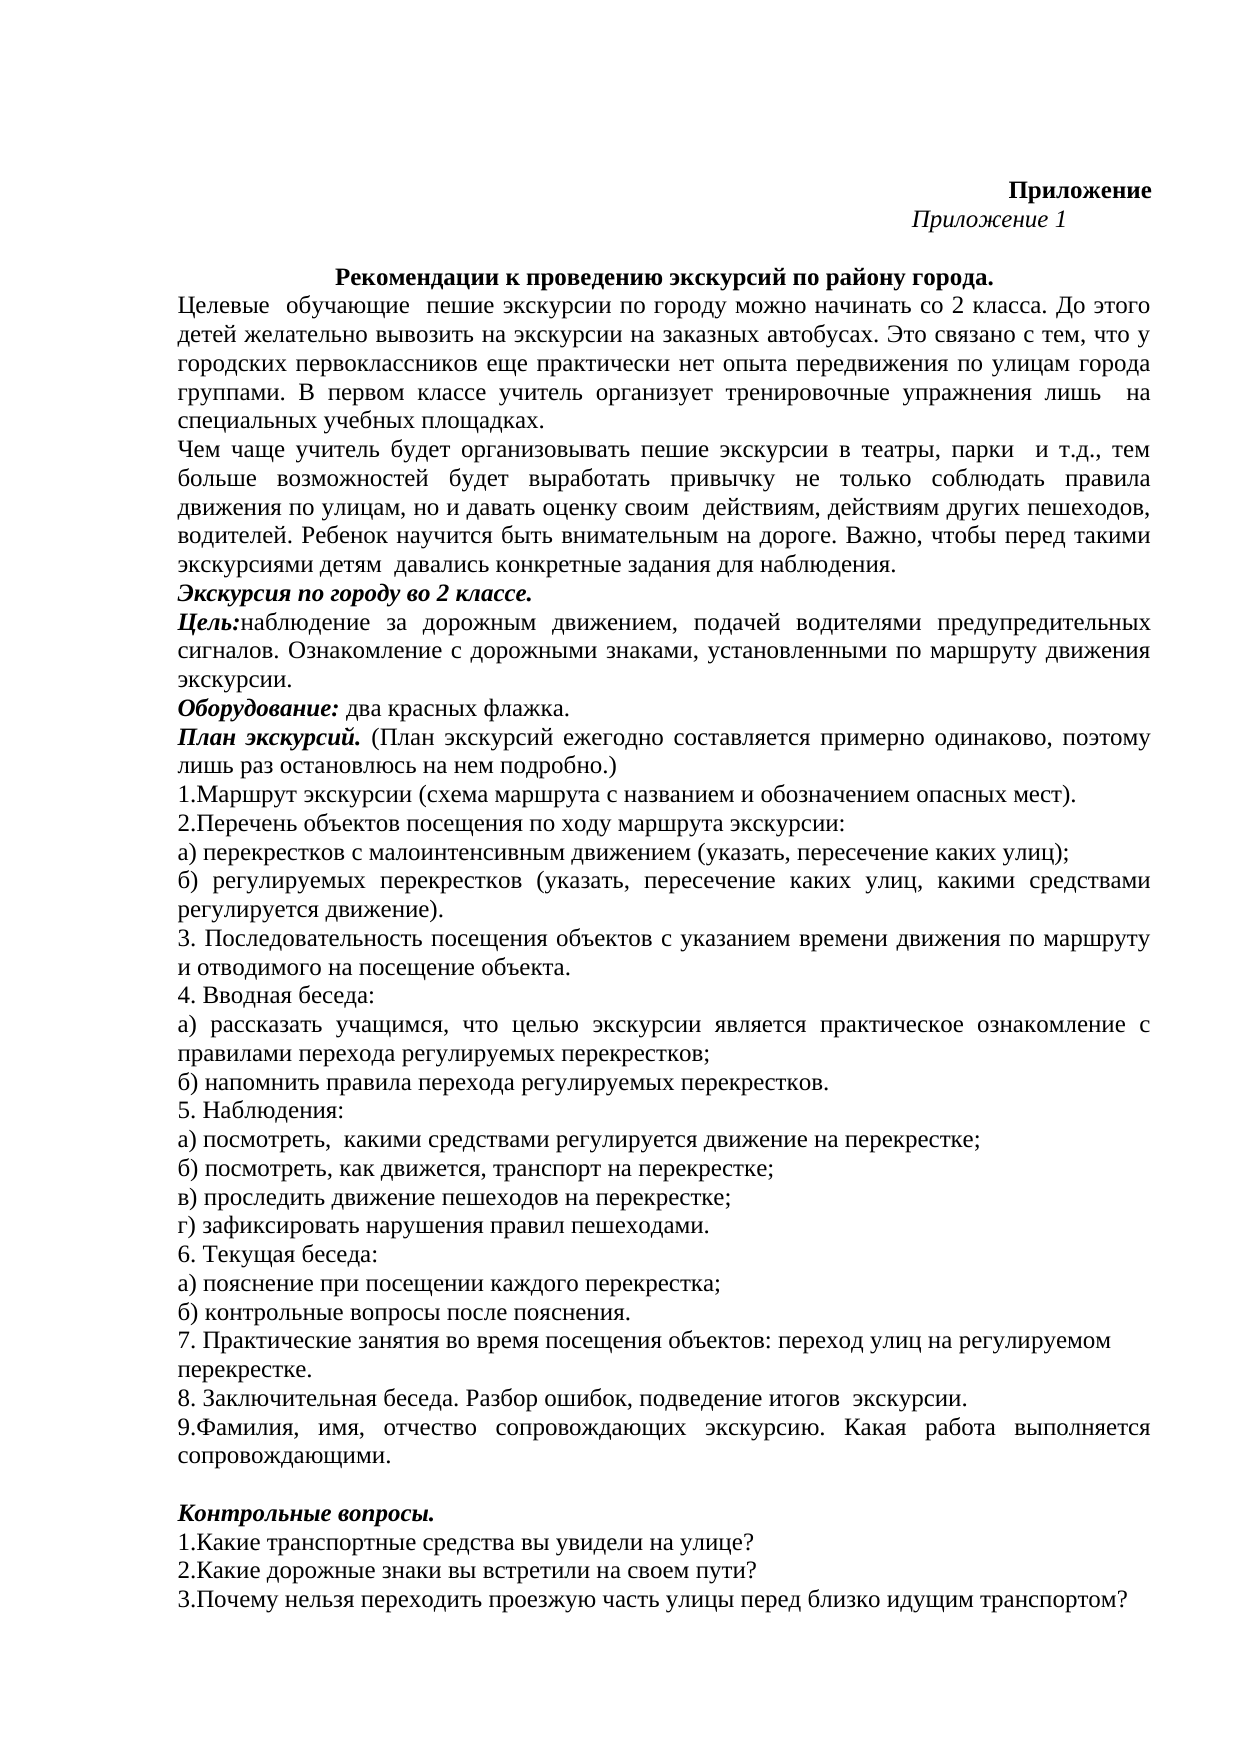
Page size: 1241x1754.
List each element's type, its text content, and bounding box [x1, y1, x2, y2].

text 2.Перечень объектов посещения по ходу маршрута экскурсии: [177, 808, 1152, 837]
text в) проследить движение пешеходов на перекрестке; [177, 1182, 1152, 1211]
text 9.Фамилия, имя, отчество сопровождающих экскурсию. Какая работа выполняется сопровождающими. [177, 1412, 1152, 1469]
text 4. Вводная беседа: [177, 981, 1152, 1009]
text б) регулируемых перекрестков (указать, пересечение каких улиц, какими средствами регулируется движение). [177, 866, 1152, 923]
text а) пояснение при посещении каждого перекрестка; [177, 1268, 1152, 1297]
text 5. Наблюдения: [177, 1096, 1152, 1124]
text 7. Практические занятия во время посещения объектов: переход улиц на регулируемом перекрестке. [177, 1326, 1152, 1383]
text Оборудование: два красных флажка. [177, 693, 1152, 722]
text 8. Заключительная беседа. Разбор ошибок, подведение итогов экскурсии. [177, 1383, 1152, 1412]
text 6. Текущая беседа: [177, 1239, 1152, 1268]
text б) напомнить правила перехода регулируемых перекрестков. [177, 1067, 1152, 1096]
text Приложение 1 [177, 204, 1152, 233]
text 3. Последовательность посещения объектов с указанием времени движения по маршруту и отводимого на посещение объекта. [177, 923, 1152, 981]
text Рекомендации к проведению экскурсий по району города. [177, 262, 1152, 291]
text г) зафиксировать нарушения правил пешеходами. [177, 1211, 1152, 1239]
text 1.Маршрут экскурсии (схема маршрута с названием и обозначением опасных мест). [177, 779, 1152, 808]
text б) посмотреть, как движется, транспорт на перекрестке; [177, 1153, 1152, 1182]
text 2.Какие дорожные знаки вы встретили на своем пути? [177, 1556, 1152, 1584]
text б) контрольные вопросы после пояснения. [177, 1297, 1152, 1326]
text Целевые обучающие пешие экскурсии по городу можно начинать со 2 класса. До этого детей желательно вывозить на экскурсии на заказных автобусах. Это связано с тем, что у городских первоклассников еще практически нет опыта передвижения по улицам города группами. В первом классе учитель организует тренировочные упражнения лишь на специальных учебных площадках. [177, 291, 1152, 434]
text Контрольные вопросы. [177, 1498, 1152, 1527]
text 3.Почему нельзя переходить проезжую часть улицы перед близко идущим транспортом? [177, 1584, 1152, 1613]
text Чем чаще учитель будет организовывать пешие экскурсии в театры, парки и т.д., тем больше возможностей будет выработать привычку не только соблюдать правила движения по улицам, но и давать оценку своим действиям, действиям других пешеходов, водителей. Ребенок научится быть внимательным на дороге. Важно, чтобы перед такими экскурсиями детям давались конкретные задания для наблюдения. [177, 434, 1152, 578]
text 1.Какие транспортные средства вы увидели на улице? [177, 1527, 1152, 1556]
text Экскурсия по городу во 2 классе. [177, 578, 1152, 607]
text Приложение [177, 176, 1152, 204]
text План экскурсий. (План экскурсий ежегодно составляется примерно одинаково, поэтому лишь раз остановлюсь на нем подробно.) [177, 722, 1152, 779]
text Цель:наблюдение за дорожным движением, подачей водителями предупредительных сигналов. Ознакомление с дорожными знаками, установленными по маршруту движения экскурсии. [177, 607, 1152, 693]
text а) посмотреть, какими средствами регулируется движение на перекрестке; [177, 1124, 1152, 1153]
text а) перекрестков с малоинтенсивным движением (указать, пересечение каких улиц); [177, 837, 1152, 866]
text а) рассказать учащимся, что целью экскурсии является практическое ознакомление с правилами перехода регулируемых перекрестков; [177, 1009, 1152, 1067]
